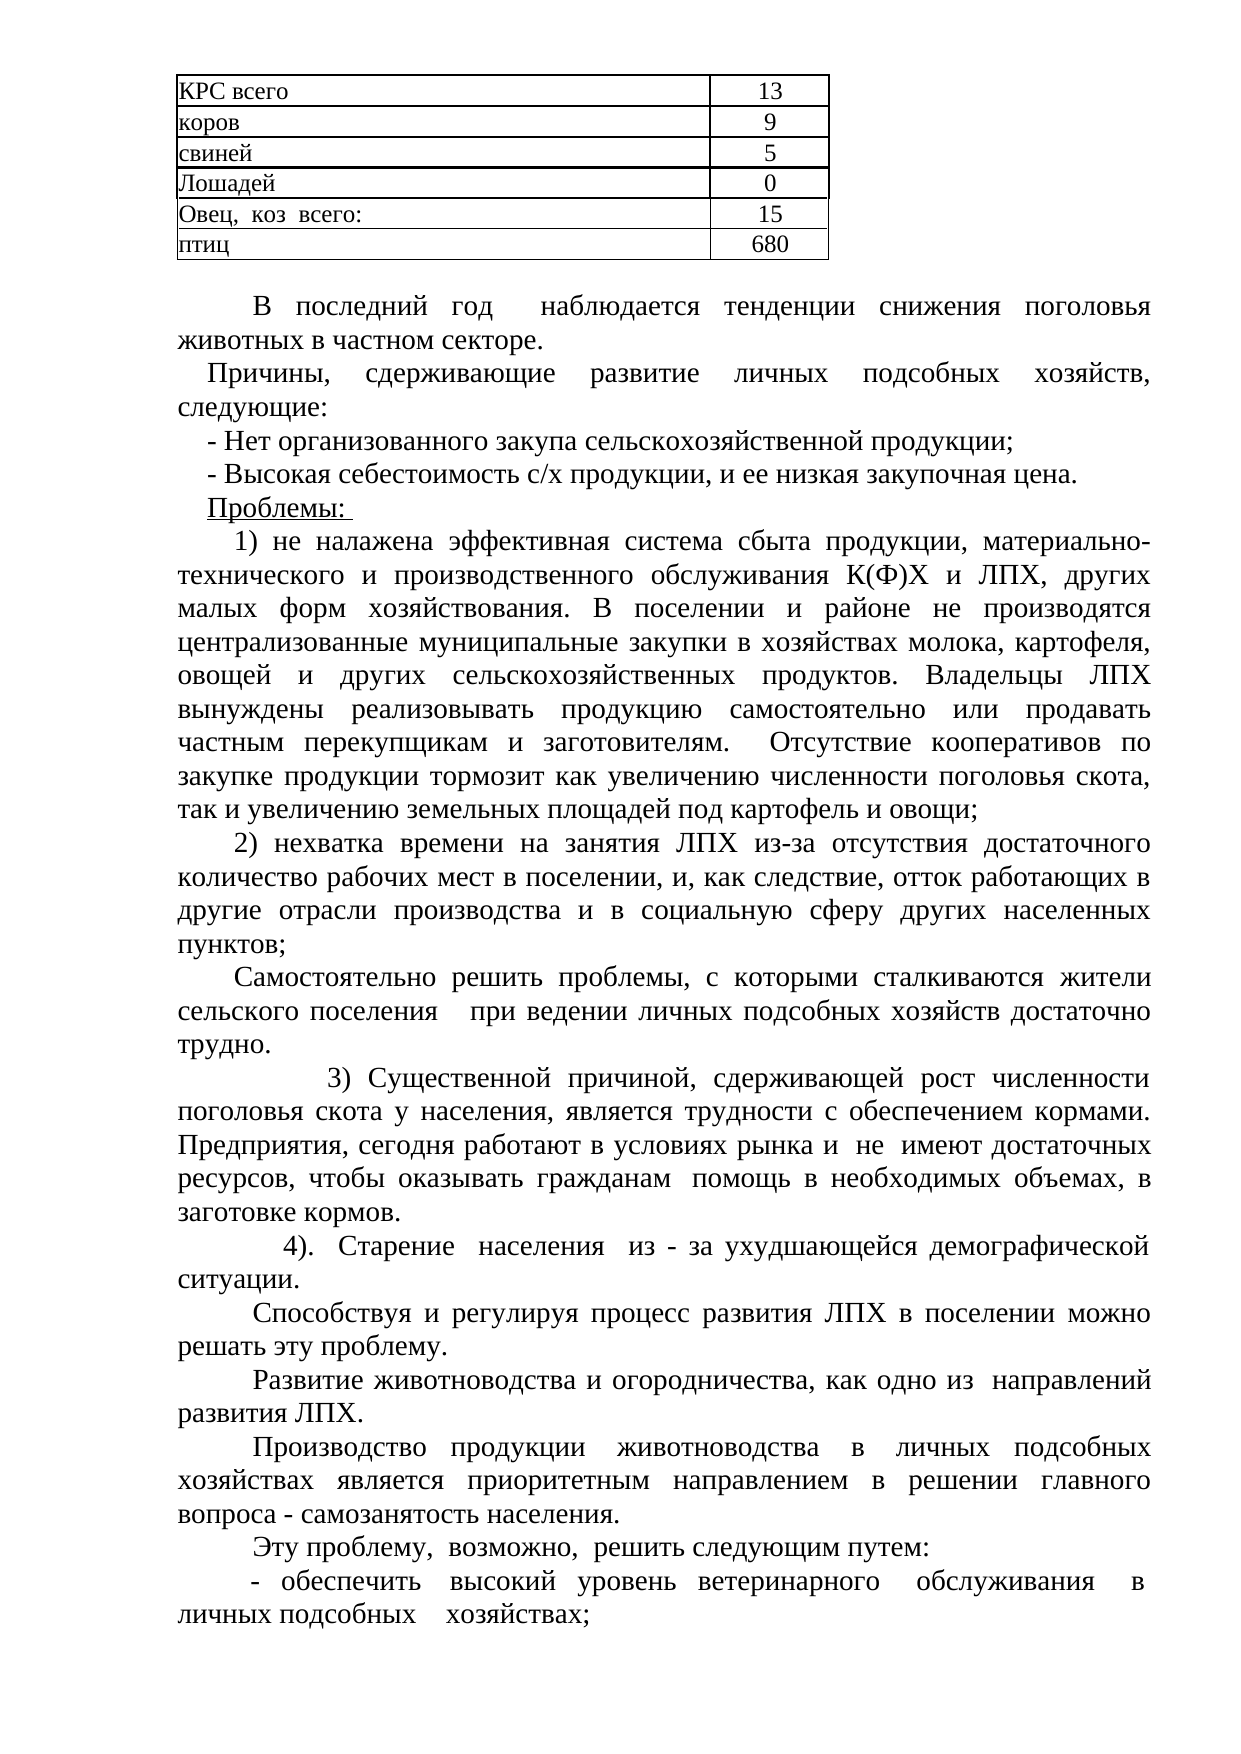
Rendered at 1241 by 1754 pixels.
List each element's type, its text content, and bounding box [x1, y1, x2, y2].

text 2) нехватка времени на занятия ЛПХ из-за отсутствия достаточного количество рабочих мест в поселении, и, как следствие, отток работающих в другие отрасли производства и в социальную сферу других населенных пунктов; [177, 825, 1152, 959]
text Производство продукции животноводства в личных подсобных хозяйствах является приоритетным направлением в решении главного вопроса - самозанятость населения. [177, 1429, 1152, 1529]
text - Нет организованного закупа сельскохозяйственной продукции; [177, 423, 1152, 456]
text - Высокая себестоимость с/х продукции, и ее низкая закупочная цена. [177, 456, 1152, 490]
text Развитие животноводства и огородничества, как одно из направлений развития ЛПХ. [177, 1362, 1152, 1429]
text Проблемы: [177, 490, 1152, 523]
text - обеспечить высокий уровень ветеринарного обслуживания в личных подсобных хозяйствах; [177, 1563, 1152, 1630]
text Эту проблему, возможно, решить следующим путем: [177, 1529, 1152, 1563]
text 4). Старение населения из - за ухудшающейся демографической ситуации. [177, 1228, 1152, 1295]
text В последний год наблюдается тенденции снижения поголовья животных в частном секторе. [177, 288, 1152, 356]
text Самостоятельно решить проблемы, с которыми сталкиваются жители сельского поселения при ведении личных подсобных хозяйств достаточно трудно. [177, 959, 1152, 1060]
text Способствуя и регулируя процесс развития ЛПХ в поселении можно решать эту проблему. [177, 1295, 1152, 1362]
text 1) не налажена эффективная система сбыта продукции, материально-технического и производственного обслуживания К(Ф)Х и ЛПХ, других малых форм хозяйствования. В поселении и районе не производятся централизованные муниципальные закупки в хозяйствах молока, картофеля, овощей и других сельскохозяйственных продуктов. Владельцы ЛПХ вынуждены реализовывать продукцию самостоятельно или продавать частным перекупщикам и заготовителям. Отсутствие кооперативов по закупке продукции тормозит как увеличению численности поголовья скота, так и увеличению земельных площадей под картофель и овощи; [177, 523, 1152, 825]
text Причины, сдерживающие развитие личных подсобных хозяйств, следующие: [177, 356, 1152, 423]
text 3) Существенной причиной, сдерживающей рост численности поголовья скота у населения, является трудности с обеспечением кормами. Предприятия, сегодня работают в условиях рынка и не имеют достаточных ресурсов, чтобы оказывать гражданам помощь в необходимых объемах, в заготовке кормов. [177, 1060, 1152, 1228]
